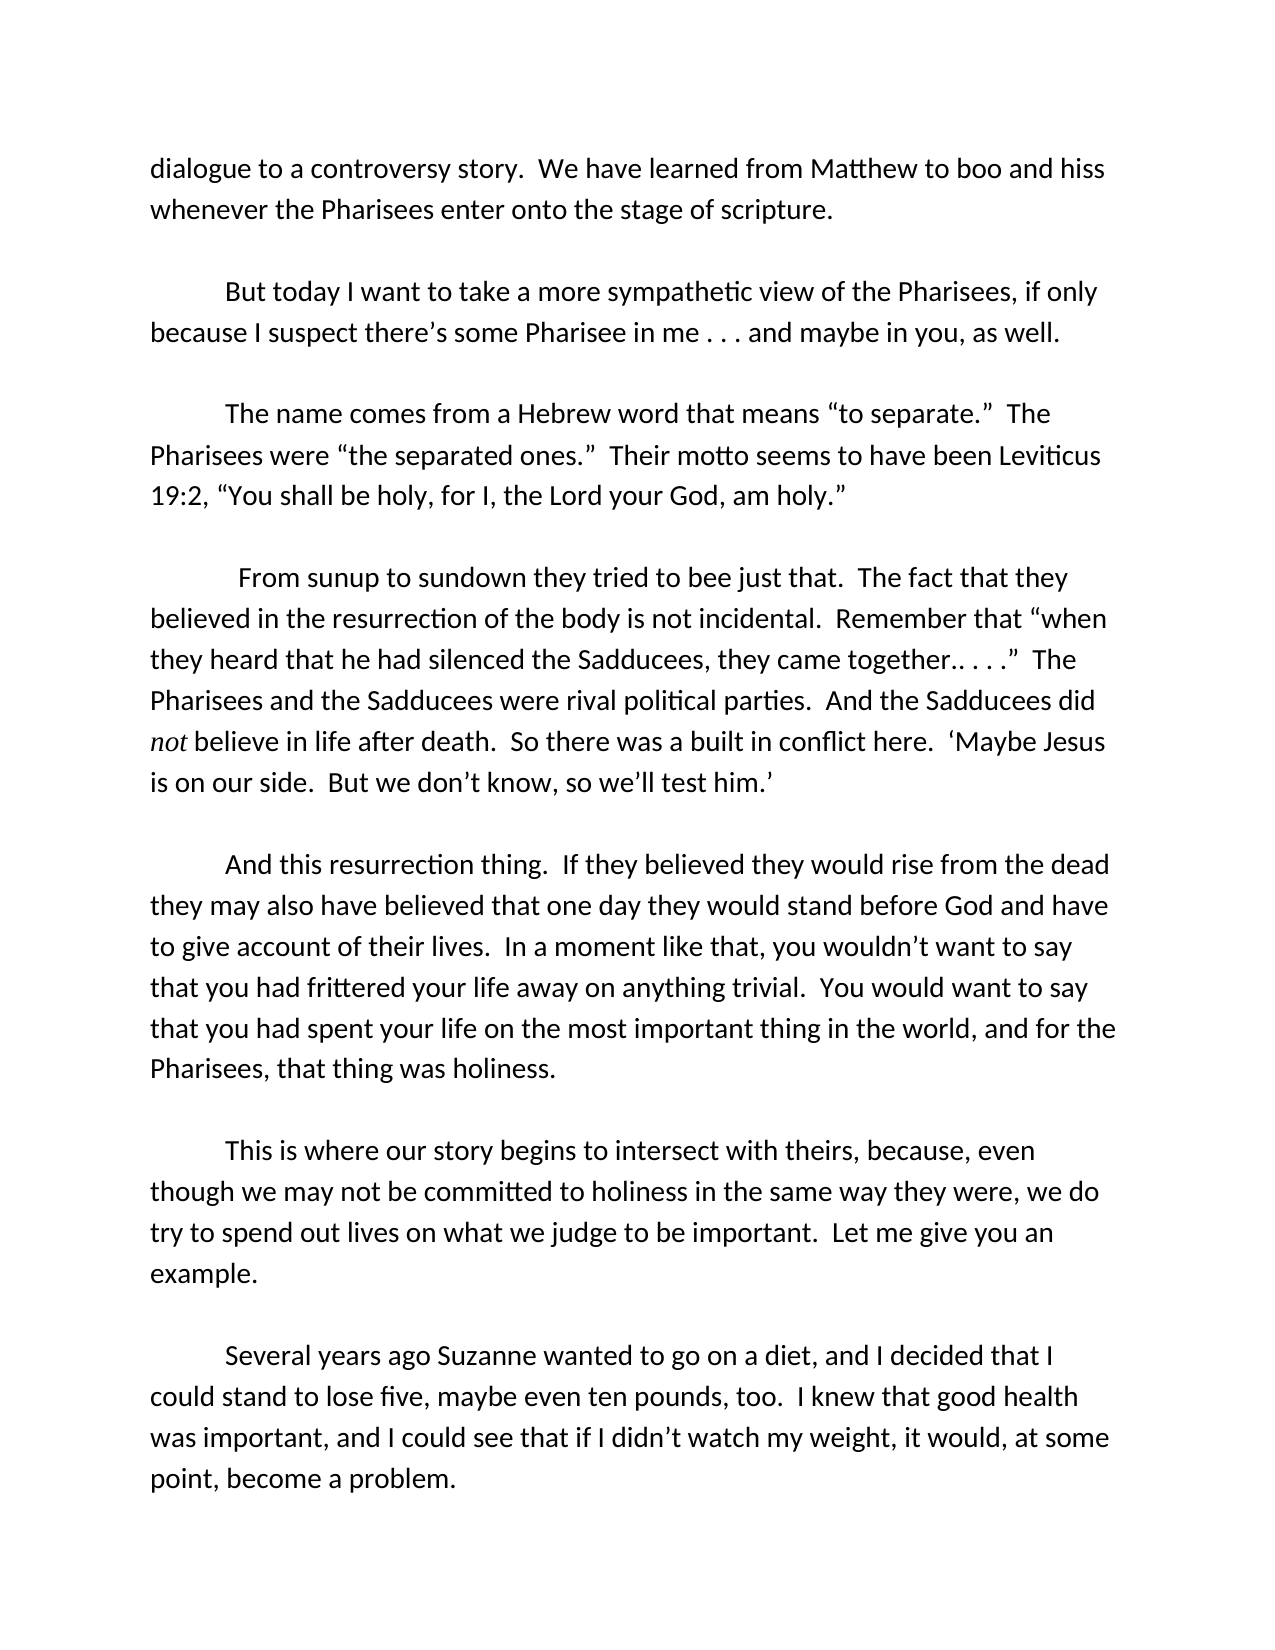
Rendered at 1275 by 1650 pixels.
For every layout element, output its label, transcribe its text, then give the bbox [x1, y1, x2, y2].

text And this resurrection thing. If they believed they would rise from the dead they may also have believed that one day they would stand before God and have to give account of their lives. In a moment like that, you wouldn’t want to say that you had frittered your life away on anything trivial. You would want to say that you had spent your life on the most important thing in the world, and for the Pharisees, that thing was holiness. [150, 846, 1125, 1086]
text This is where our story begins to intersect with theirs, because, even though we may not be committed to holiness in the same way they were, we do try to spend out lives on what we judge to be important. Let me give you an example. [150, 1132, 1125, 1291]
text From sunup to sundown they tried to bee just that. The fact that they believed in the resurrection of the body is not incidental. Remember that “when they heard that he had silenced the Sadducees, they came together.. . . .” The Pharisees and the Sadducees were rival political parties. And the Sadducees did not believe in life after death. So there was a built in conflict here. ‘Maybe Jesus is on our side. But we don’t know, so we’ll test him.’ [150, 559, 1125, 800]
text But today I want to take a more sympathetic view of the Pharisees, if only because I suspect there’s some Pharisee in me . . . and maybe in you, as well. [150, 273, 1125, 349]
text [150, 150, 1125, 227]
text The name comes from a Hebrew word that means “to separate.” The Pharisees were “the separated ones.” Their motto seems to have been Leviticus 19:2, “You shall be holy, for I, the Lord your God, am holy.” [150, 396, 1125, 513]
text Several years ago Suzanne wanted to go on a diet, and I decided that I could stand to lose five, maybe even ten pounds, too. I knew that good health was important, and I could see that if I didn’t watch my weight, it would, at some point, become a problem. [150, 1337, 1125, 1496]
